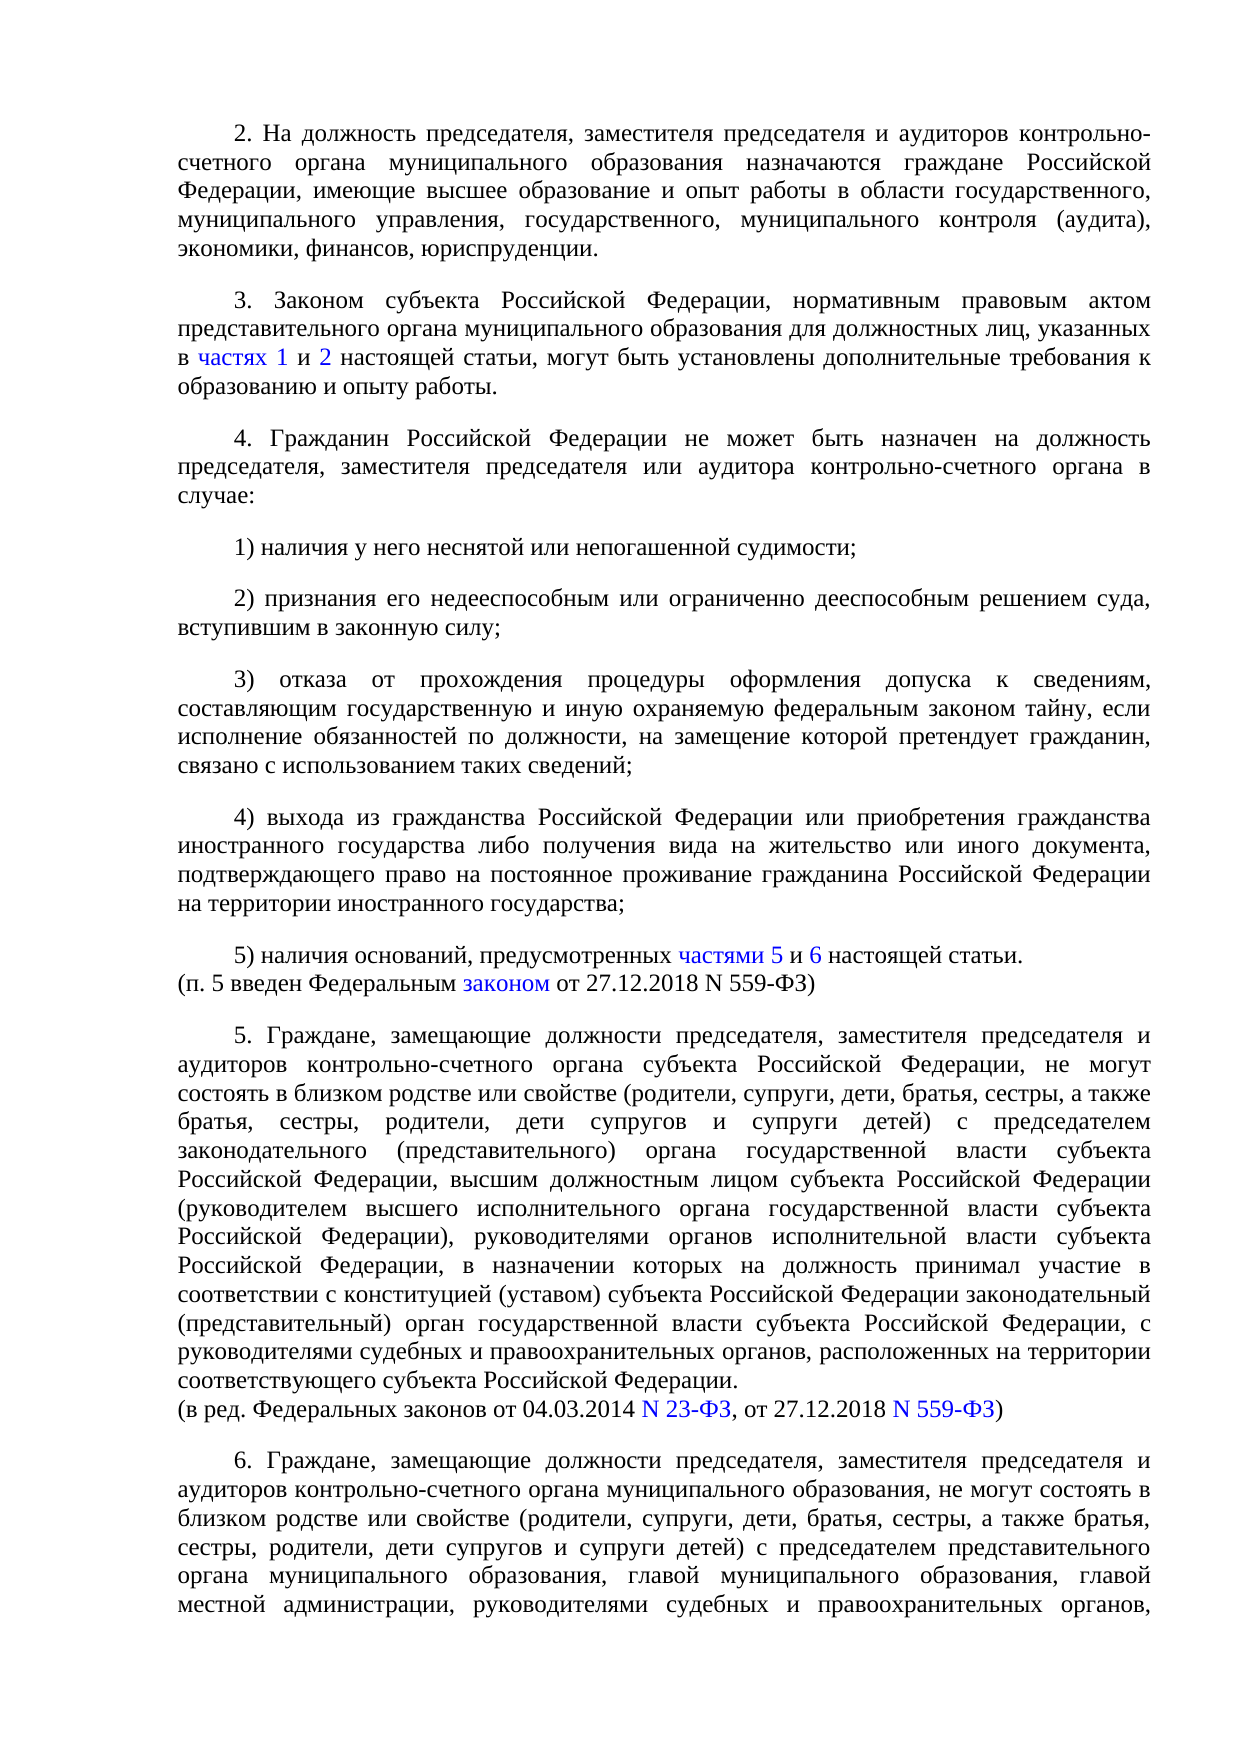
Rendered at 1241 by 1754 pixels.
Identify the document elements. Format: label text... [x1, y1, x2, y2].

text 1) наличия у него неснятой или непогашенной судимости; [177, 532, 1152, 561]
text 5. Граждане, замещающие должности председателя, заместителя председателя и аудиторов контрольно-счетного органа субъекта Российской Федерации, не могут состоять в близком родстве или свойстве (родители, супруги, дети, братья, сестры, а также братья, сестры, родители, дети супругов и супруги детей) с председателем законодательного (представительного) органа государственной власти субъекта Российской Федерации, высшим должностным лицом субъекта Российской Федерации (руководителем высшего исполнительного органа государственной власти субъекта Российской Федерации), руководителями органов исполнительной власти субъекта Российской Федерации, в назначении которых на должность принимал участие в соответствии с конституцией (уставом) субъекта Российской Федерации законодательный (представительный) орган государственной власти субъекта Российской Федерации, с руководителями судебных и правоохранительных органов, расположенных на территории соответствующего субъекта Российской Федерации. [177, 1020, 1152, 1394]
text 2) признания его недееспособным или ограниченно дееспособным решением суда, вступившим в законную силу; [177, 583, 1152, 641]
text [177, 1446, 1152, 1618]
text (п. 5 введен Федеральным законом от 27.12.2018 N 559-ФЗ) [177, 968, 1152, 997]
text 3. Законом субъекта Российской Федерации, нормативным правовым актом представительного органа муниципального образования для должностных лиц, указанных в частях 1 и 2 настоящей статьи, могут быть установлены дополнительные требования к образованию и опыту работы. [177, 285, 1152, 400]
text 3) отказа от прохождения процедуры оформления допуска к сведениям, составляющим государственную и иную охраняемую федеральным законом тайну, если исполнение обязанностей по должности, на замещение которой претендует гражданин, связано с использованием таких сведений; [177, 664, 1152, 779]
text 4) выхода из гражданства Российской Федерации или приобретения гражданства иностранного государства либо получения вида на жительство или иного документа, подтверждающего право на постоянное проживание гражданина Российской Федерации на территории иностранного государства; [177, 802, 1152, 917]
text 4. Гражданин Российской Федерации не может быть назначен на должность председателя, заместителя председателя или аудитора контрольно-счетного органа в случае: [177, 423, 1152, 509]
text (в ред. Федеральных законов от 04.03.2014 N 23-ФЗ, от 27.12.2018 N 559-ФЗ) [177, 1394, 1152, 1423]
text 2. На должность председателя, заместителя председателя и аудиторов контрольно-счетного органа муниципального образования назначаются граждане Российской Федерации, имеющие высшее образование и опыт работы в области государственного, муниципального управления, государственного, муниципального контроля (аудита), экономики, финансов, юриспруденции. [177, 118, 1152, 262]
text 5) наличия оснований, предусмотренных частями 5 и 6 настоящей статьи. [177, 940, 1152, 968]
